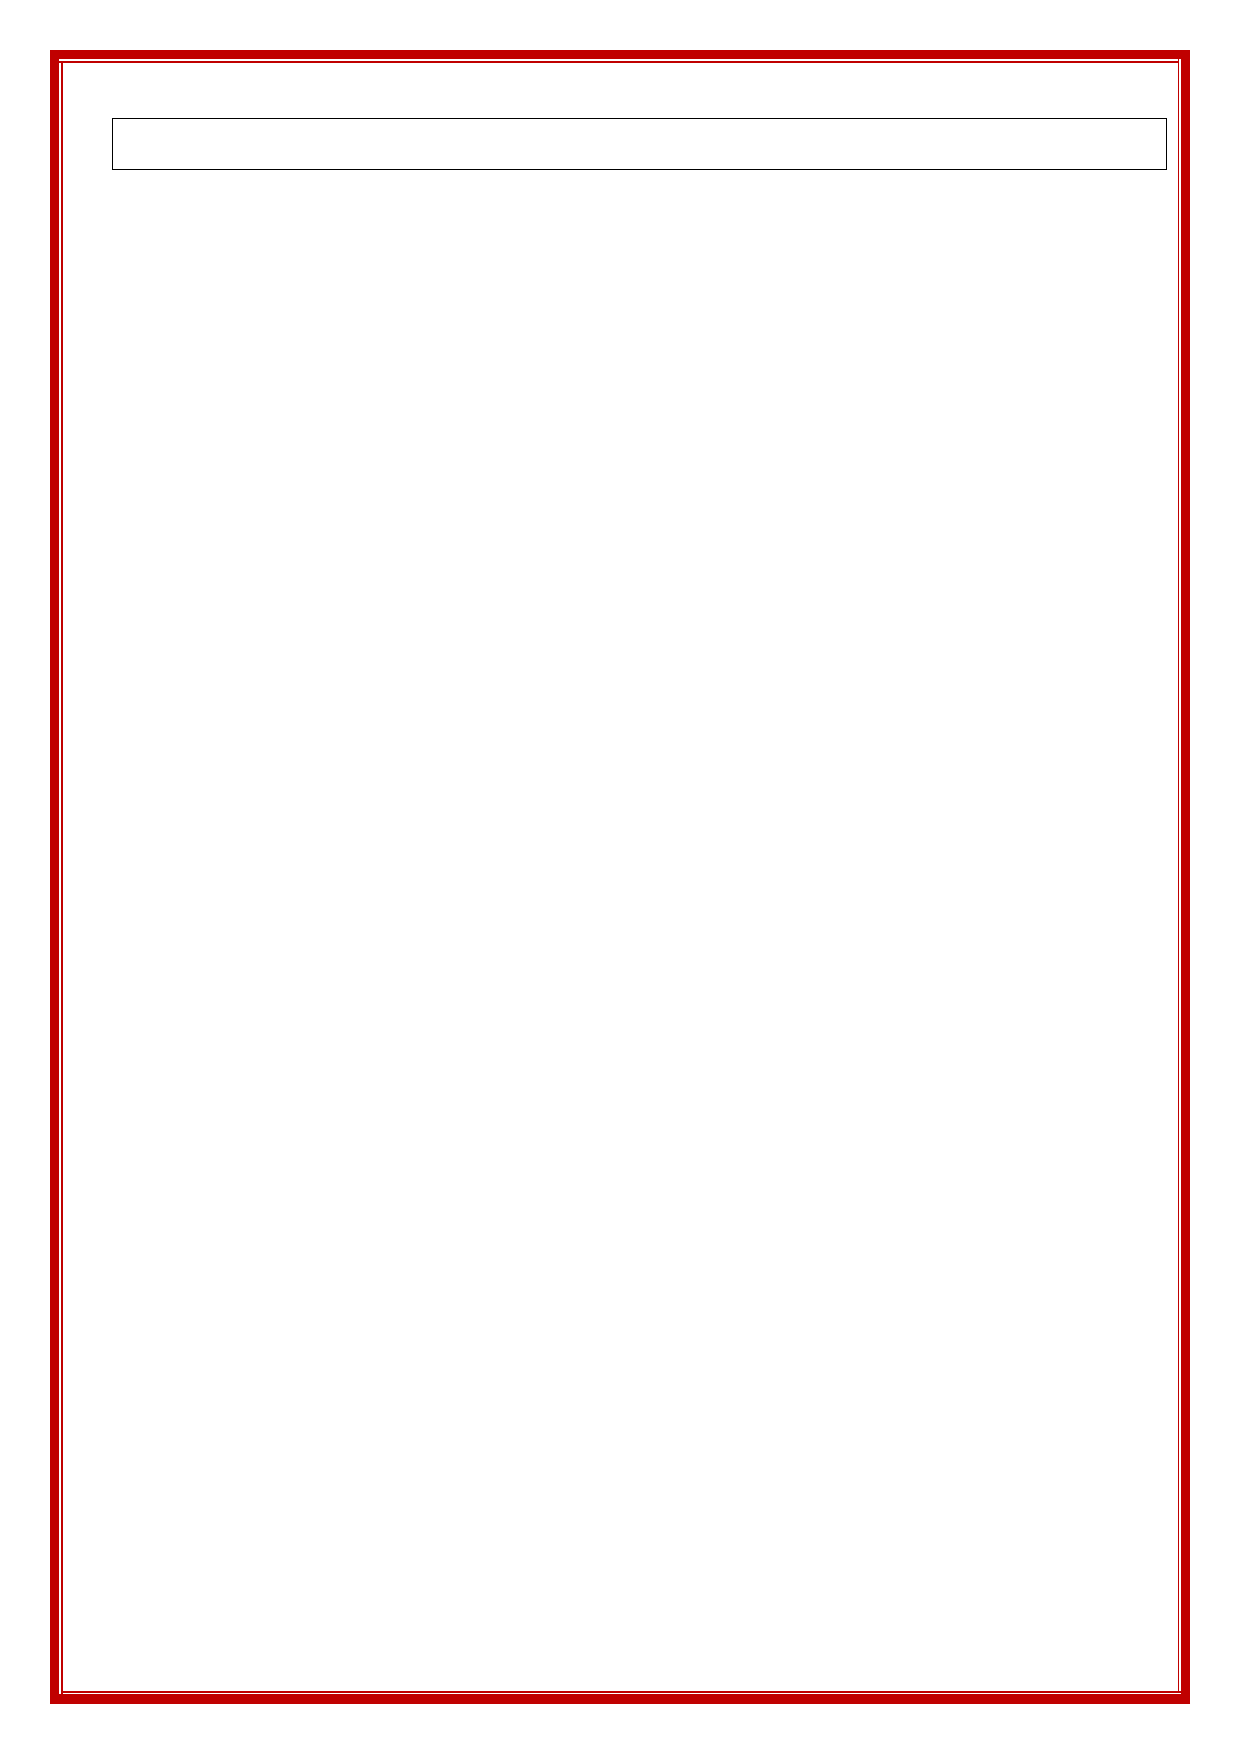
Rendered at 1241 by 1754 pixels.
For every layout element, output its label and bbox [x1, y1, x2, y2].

table_header [113, 119, 1166, 169]
